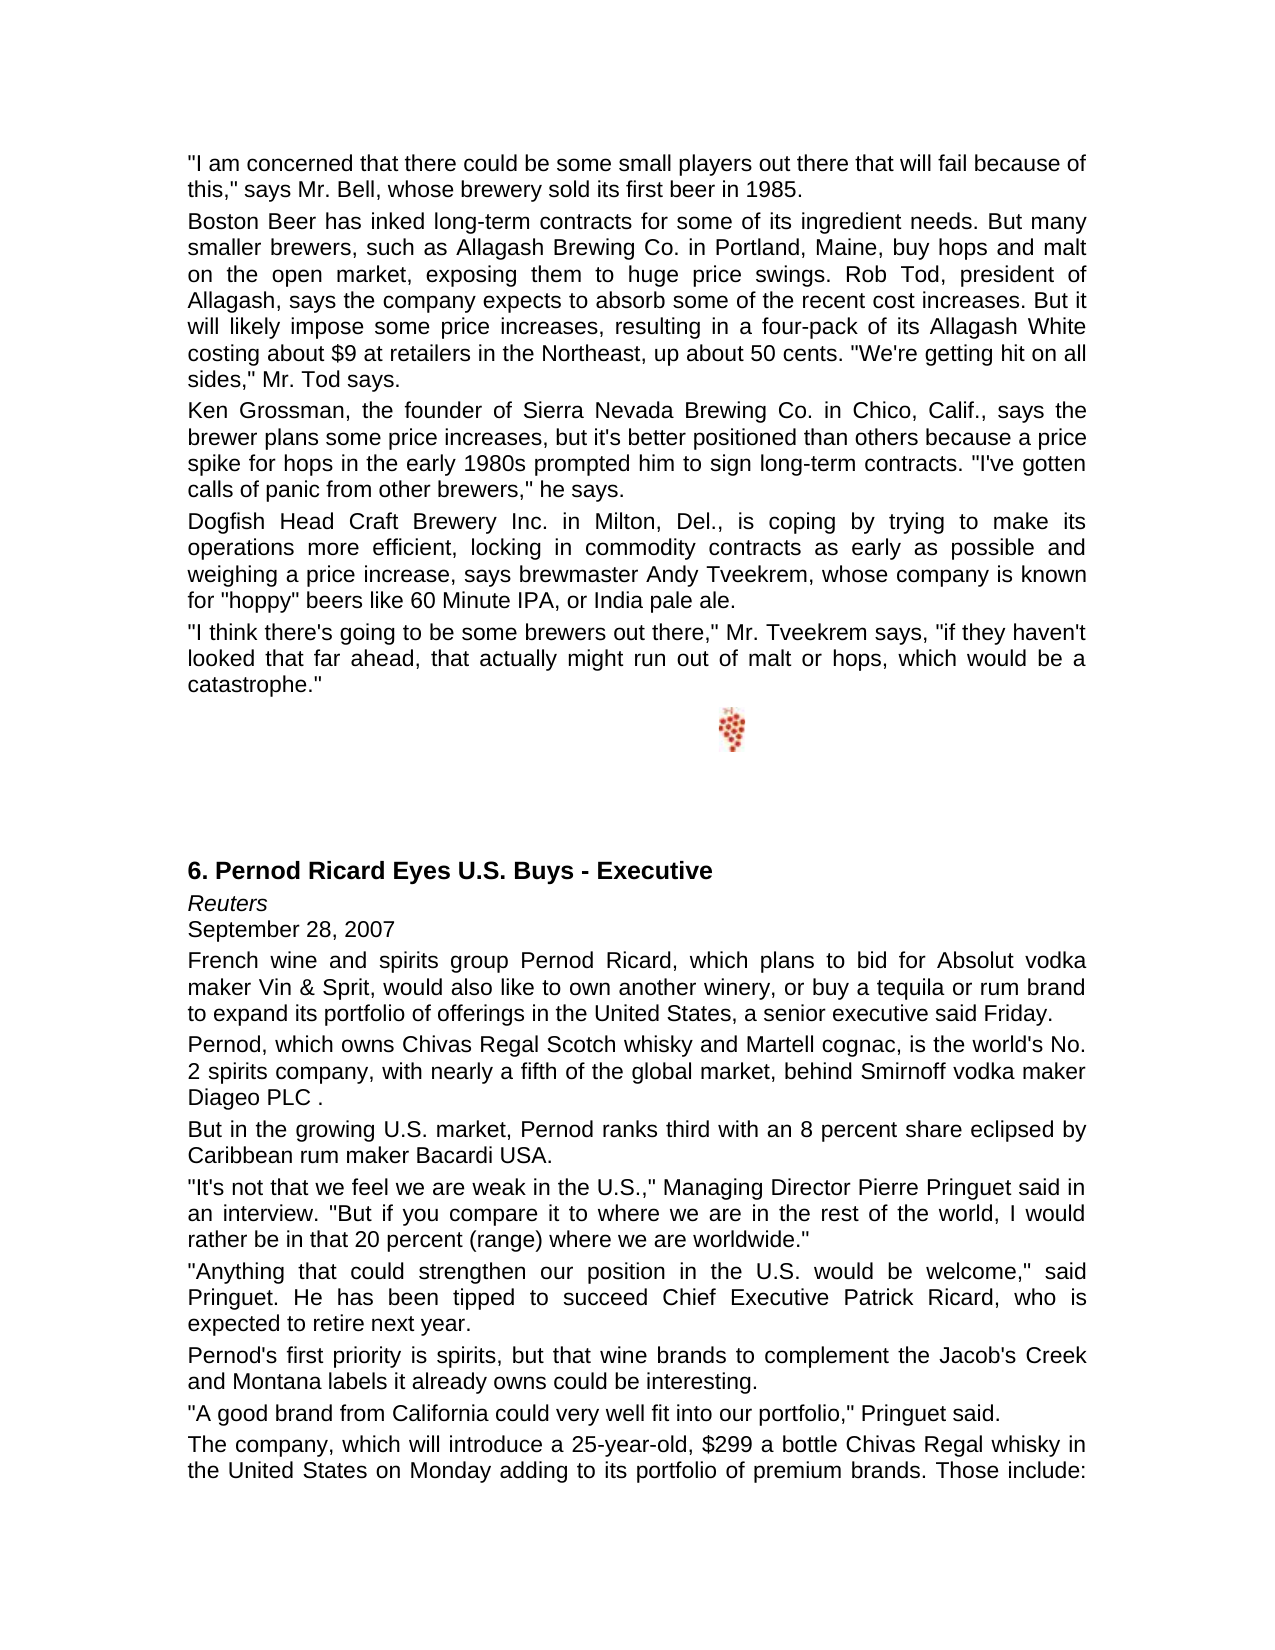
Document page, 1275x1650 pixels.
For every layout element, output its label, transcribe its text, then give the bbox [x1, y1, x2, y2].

text French wine and spirits group Pernod Ricard, which plans to bid for Absolut vodka maker Vin & Sprit, would also like to own another winery, or buy a tequila or rum brand to expand its portfolio of offerings in the , a senior executive said Friday. [187, 947, 1087, 1026]
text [187, 1431, 1087, 1484]
text "Anything that could strengthen our position in the would be welcome," said Pringuet. He has been tipped to succeed Chief Executive Patrick Ricard, who is expected to retire next year. [187, 1258, 1087, 1337]
text But in the growing market, Pernod ranks third with an 8 percent share eclipsed by Caribbean rum maker Bacardi . [187, 1116, 1087, 1168]
text Pernod's first priority is spirits, but that wine brands to complement the Jacob's Creek and labels it already owns could be interesting. [187, 1342, 1087, 1394]
text Pernod, which owns Chivas Regal Scotch whisky and Martell cognac, is the world's No. 2 spirits company, with nearly a fifth of the global market, behind Smirnoff vodka maker Diageo PLC . [187, 1031, 1087, 1111]
text "It's not that we feel we are weak in the ," Managing Director Pierre Pringuet said in an interview. "But if you compare it to where we are in the rest of the world, I would rather be in that 20 percent (range) where we are worldwide." [187, 1173, 1087, 1252]
picture [718, 707, 746, 752]
text Dogfish Head Craft Brewery Inc. in Milton, Del., is coping by trying to make its operations more efficient, locking in commodity contracts as early as possible and weighing a price increase, says brewmaster Andy Tveekrem, whose company is known for "hoppy" beers like 60 Minute IPA, or India pale ale. [187, 508, 1087, 613]
text "I am concerned that there could be some small players out there that will fail because of this," says Mr. Bell, whose brewery sold its first beer in 1985. [187, 150, 1087, 203]
text Boston Beer has inked long-term contracts for some of its ingredient needs. But many smaller brewers, such as Allagash Brewing Co. in , buy hops and malt on the open market, exposing them to huge price swings. Rob Tod, president of Allagash, says the company expects to absorb some of the recent cost increases. But it will likely impose some price increases, resulting in a four-pack of its Allagash White costing about $9 at retailers in the Northeast, up about 50 cents. "We're getting hit on all sides," Mr. Tod says. [187, 208, 1087, 392]
text Reuters September 28, 2007 [187, 889, 1087, 942]
text Ken Grossman, the founder of Sierra Nevada Brewing Co. in , says the brewer plans some price increases, but it's better positioned than others because a price spike for hops in the early 1980s prompted him to sign long-term contracts. "I've gotten calls of panic from other brewers," he says. [187, 397, 1087, 503]
text "I think there's going to be some brewers out there," Mr. Tveekrem says, "if they haven't looked that far ahead, that actually might run out of malt or hops, which would be a catastrophe." 6. Pernod Ricard Eyes Buys - Executive [187, 618, 1087, 884]
text "A good brand from could very well fit into our portfolio," Pringuet said. [187, 1399, 1087, 1426]
